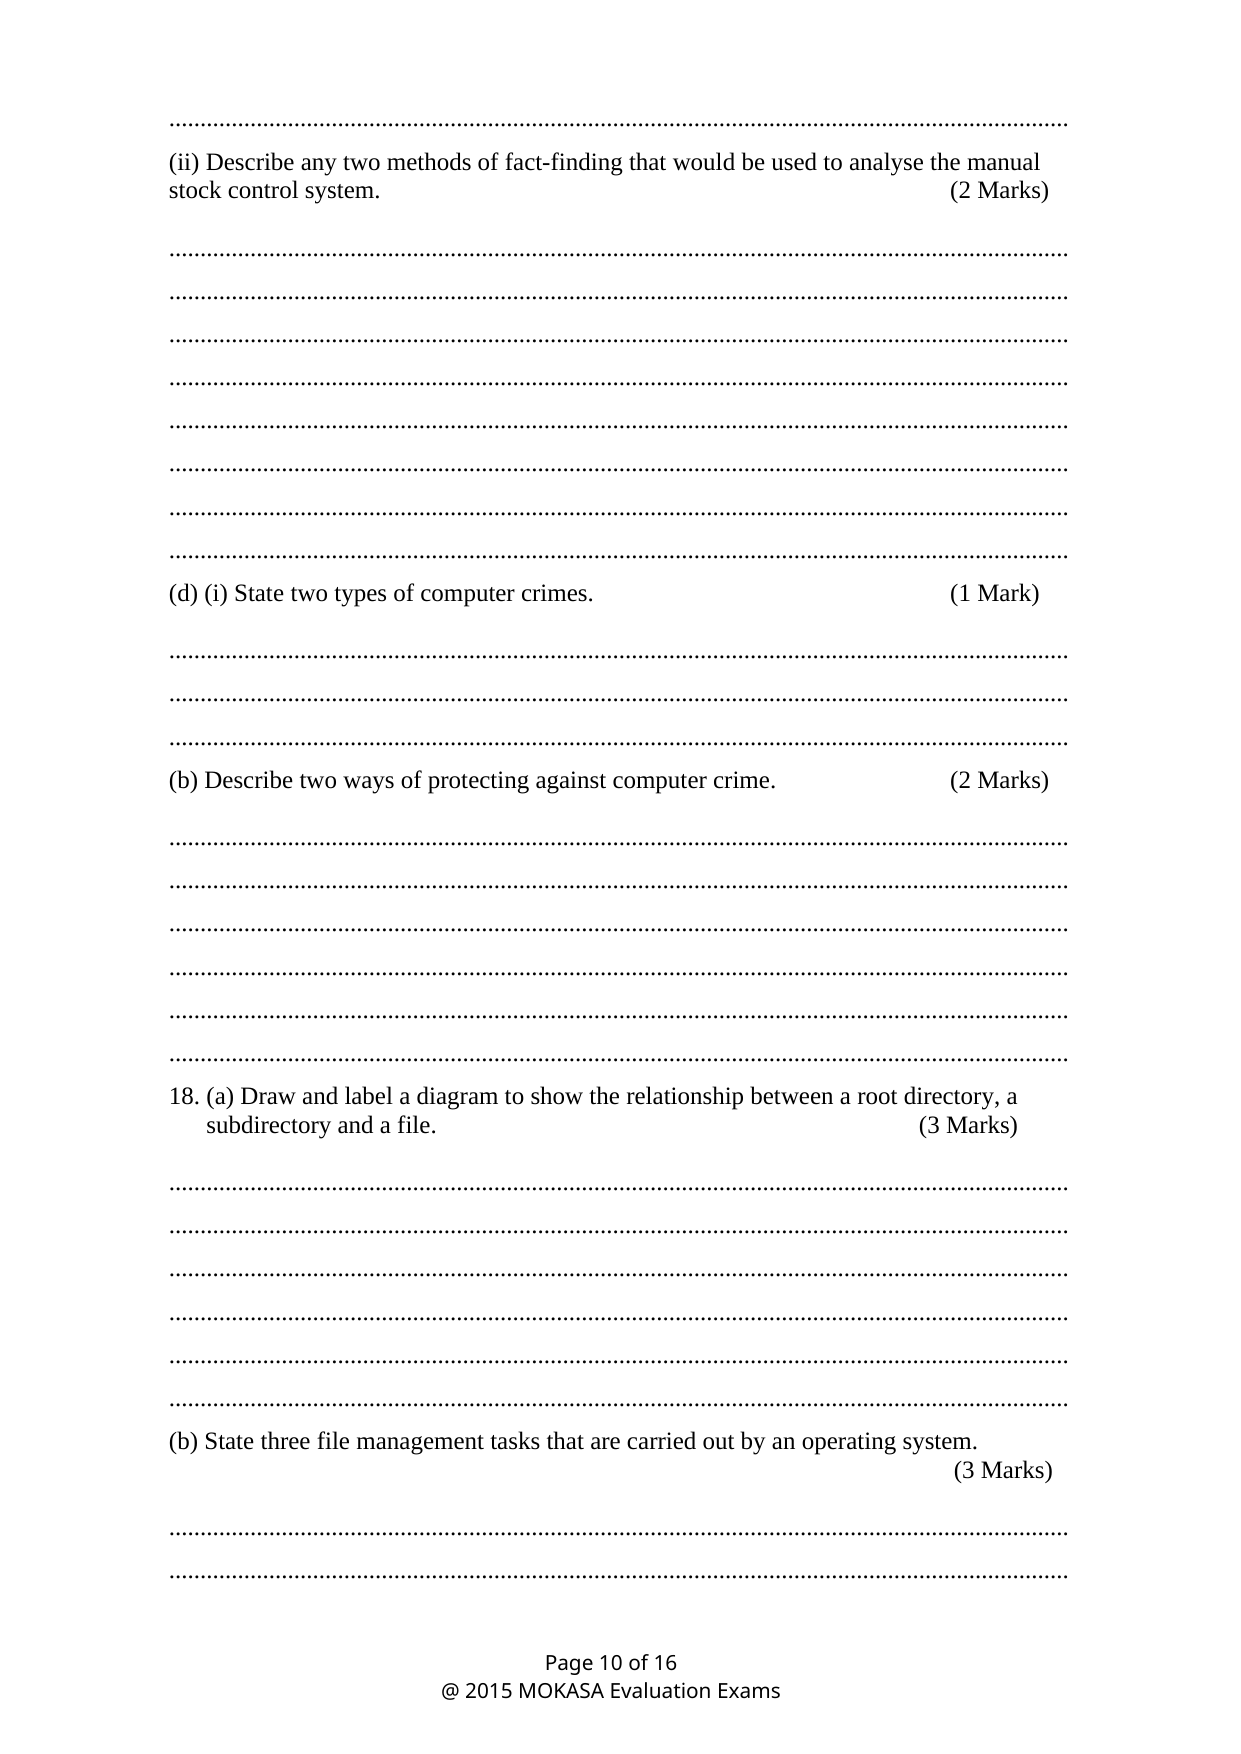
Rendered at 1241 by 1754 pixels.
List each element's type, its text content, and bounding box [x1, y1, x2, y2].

text (b) State three file management tasks that are carried out by an operating system. [169, 1426, 1053, 1455]
text (3 Marks) [169, 1455, 1053, 1483]
text (ii) Describe any two methods of fact-finding that would be used to analyse the manual stock control system. (2 Marks) [169, 147, 1053, 204]
text (b) Describe two ways of protecting against computer crime. (2 Marks) [169, 765, 1053, 793]
text (d) (i) State two types of computer crimes. (1 Mark) [169, 578, 1053, 607]
list (a) Draw and label a diagram to show the relationship between a root directory, a subdirectory and a file. (3 Marks) [169, 1081, 1053, 1138]
